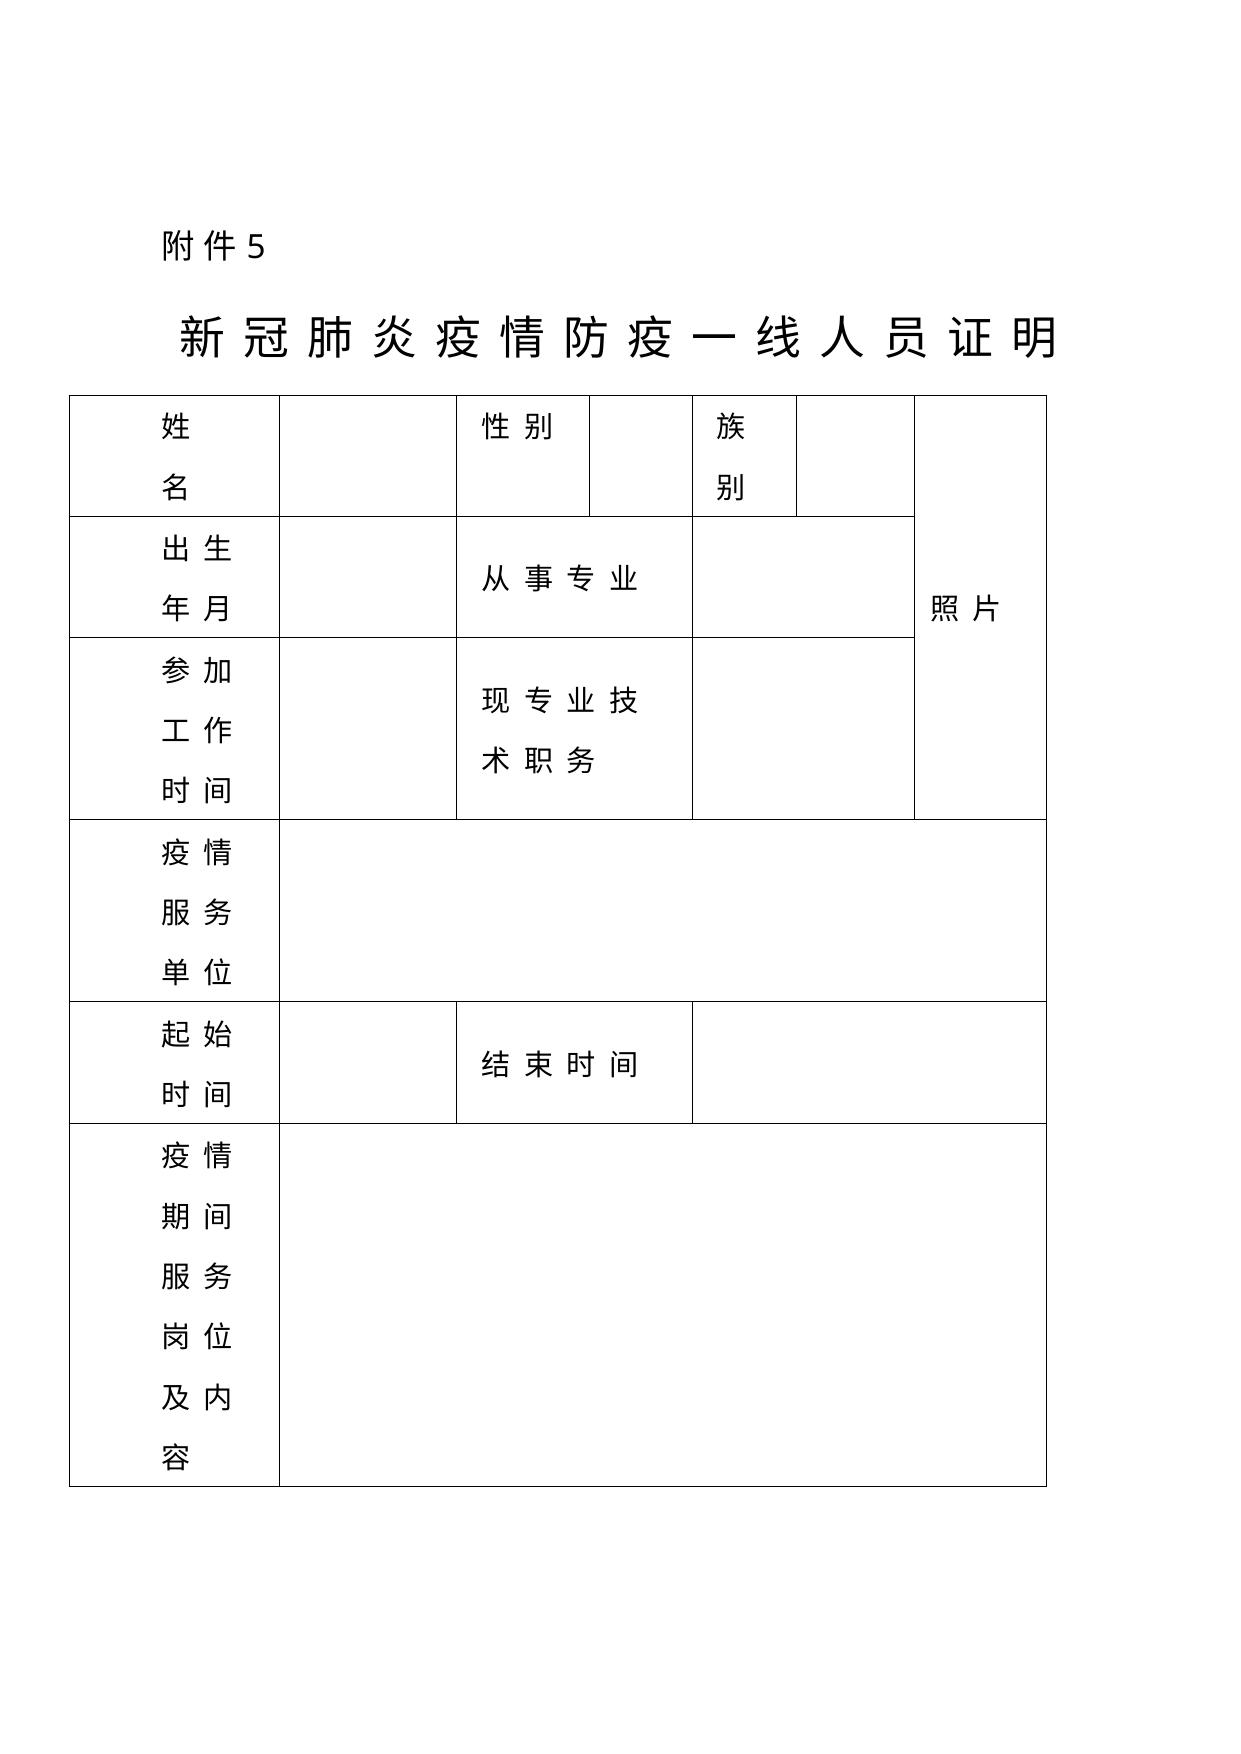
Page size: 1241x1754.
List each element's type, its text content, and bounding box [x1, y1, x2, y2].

table_header 附件5 新冠肺炎疫情防疫一线人员证明 [58, 214, 1106, 1487]
